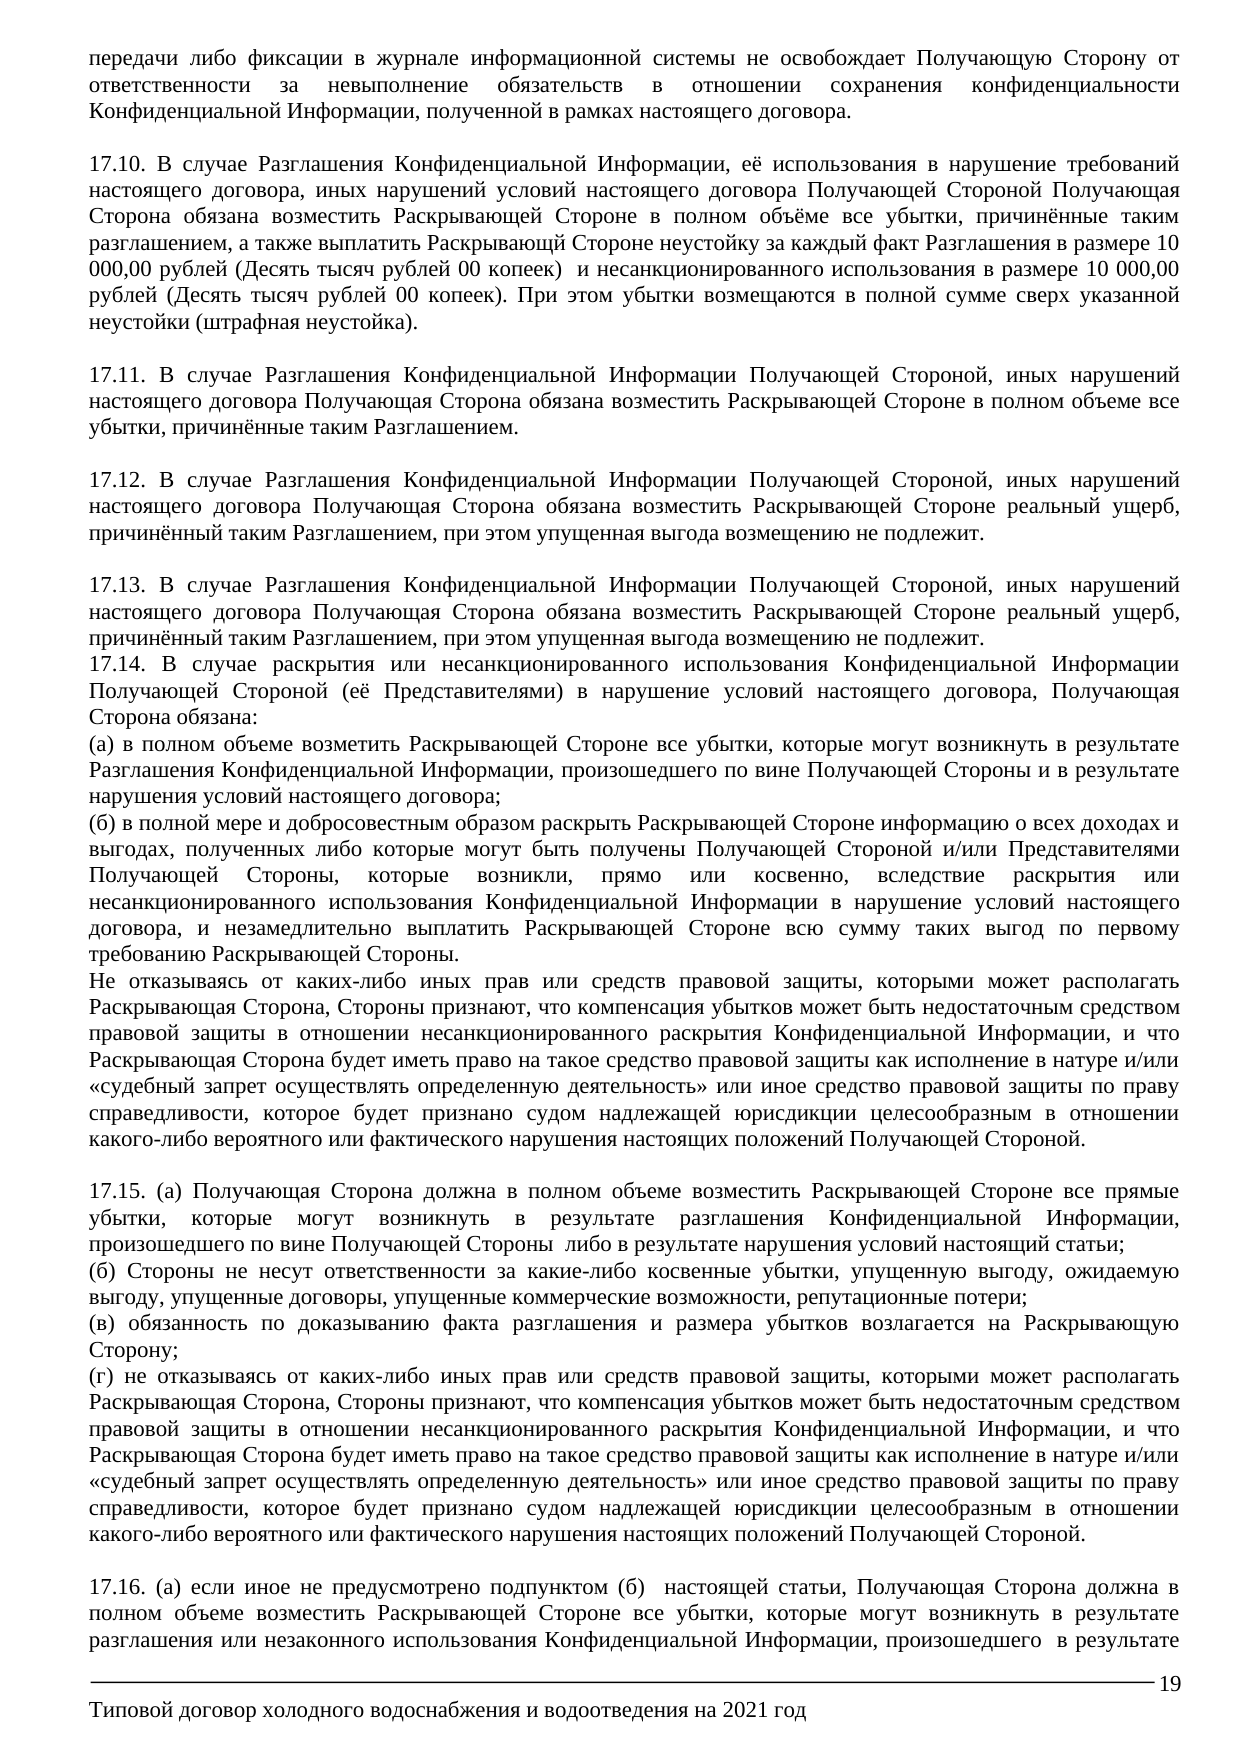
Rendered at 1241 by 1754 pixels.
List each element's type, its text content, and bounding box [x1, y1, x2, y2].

text (б) Стороны не несут ответственности за какие-либо косвенные убытки, упущенную выгоду, ожидаемую выгоду, упущенные договоры, упущенные коммерческие возможности, репутационные потери; [89, 1257, 1181, 1309]
text 17.10. В случае Разглашения Конфиденциальной Информации, её использования в нарушение требований настоящего договора, иных нарушений условий настоящего договора Получающей Стороной Получающая Сторона обязана возместить Раскрывающей Стороне в полном объёме все убытки, причинённые таким разглашением, а также выплатить Раскрывающй Стороне неустойку за каждый факт Разглашения в размере 10 000,00 рублей (Десять тысяч рублей 00 копеек) и несанкционированного использования в размере 10 000,00 рублей (Десять тысяч рублей 00 копеек). При этом убытки возмещаются в полной сумме сверх указанной неустойки (штрафная неустойка). [89, 150, 1181, 334]
text 17.13. В случае Разглашения Конфиденциальной Информации Получающей Стороной, иных нарушений настоящего договора Получающая Сторона обязана возместить Раскрывающей Стороне реальный ущерб, причинённый таким Разглашением, при этом упущенная выгода возмещению не подлежит. [89, 571, 1181, 651]
text 17.14. В случае раскрытия или несанкционированного использования Конфиденциальной Информации Получающей Стороной (её Представителями) в нарушение условий настоящего договора, Получающая Сторона обязана: [89, 651, 1181, 729]
text (г) не отказываясь от каких-либо иных прав или средств правовой защиты, которыми может располагать Раскрывающая Сторона, Стороны признают, что компенсация убытков может быть недостаточным средством правовой защиты в отношении несанкционированного раскрытия Конфиденциальной Информации, и что Раскрывающая Сторона будет иметь право на такое средство правовой защиты как исполнение в натуре и/или «судебный запрет осуществлять определенную деятельность» или иное средство правовой защиты по праву справедливости, которое будет признано судом надлежащей юрисдикции целесообразным в отношении какого-либо вероятного или фактического нарушения настоящих положений Получающей Стороной. [89, 1362, 1181, 1547]
text 17.11. В случае Разглашения Конфиденциальной Информации Получающей Стороной, иных нарушений настоящего договора Получающая Сторона обязана возместить Раскрывающей Стороне в полном объеме все убытки, причинённые таким Разглашением. [89, 361, 1181, 440]
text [89, 1573, 1181, 1652]
text (в) обязанность по доказыванию факта разглашения и размера убытков возлагается на Раскрывающую Сторону; [89, 1309, 1181, 1362]
text (а) в полном объеме возметить Раскрывающей Стороне все убытки, которые могут возникнуть в результате Разглашения Конфиденциальной Информации, произошедшего по вине Получающей Стороны и в результате нарушения условий настоящего договора; [89, 729, 1181, 809]
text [89, 44, 1181, 123]
text Не отказываясь от каких-либо иных прав или средств правовой защиты, которыми может располагать Раскрывающая Сторона, Стороны признают, что компенсация убытков может быть недостаточным средством правовой защиты в отношении несанкционированного раскрытия Конфиденциальной Информации, и что Раскрывающая Сторона будет иметь право на такое средство правовой защиты как исполнение в натуре и/или «судебный запрет осуществлять определенную деятельность» или иное средство правовой защиты по праву справедливости, которое будет признано судом надлежащей юрисдикции целесообразным в отношении какого-либо вероятного или фактического нарушения настоящих положений Получающей Стороной. [89, 967, 1181, 1151]
text 17.12. В случае Разглашения Конфиденциальной Информации Получающей Стороной, иных нарушений настоящего договора Получающая Сторона обязана возместить Раскрывающей Стороне реальный ущерб, причинённый таким Разглашением, при этом упущенная выгода возмещению не подлежит. [89, 466, 1181, 545]
text (б) в полной мере и добросовестным образом раскрыть Раскрывающей Стороне информацию о всех доходах и выгодах, полученных либо которые могут быть получены Получающей Стороной и/или Представителями Получающей Стороны, которые возникли, прямо или косвенно, вследствие раскрытия или несанкционированного использования Конфиденциальной Информации в нарушение условий настоящего договора, и незамедлительно выплатить Раскрывающей Стороне всю сумму таких выгод по первому требованию Раскрывающей Стороны. [89, 809, 1181, 967]
text 17.15. (а) Получающая Сторона должна в полном объеме возместить Раскрывающей Стороне все прямые убытки, которые могут возникнуть в результате разглашения Конфиденциальной Информации, произошедшего по вине Получающей Стороны либо в результате нарушения условий настоящий статьи; [89, 1178, 1181, 1257]
